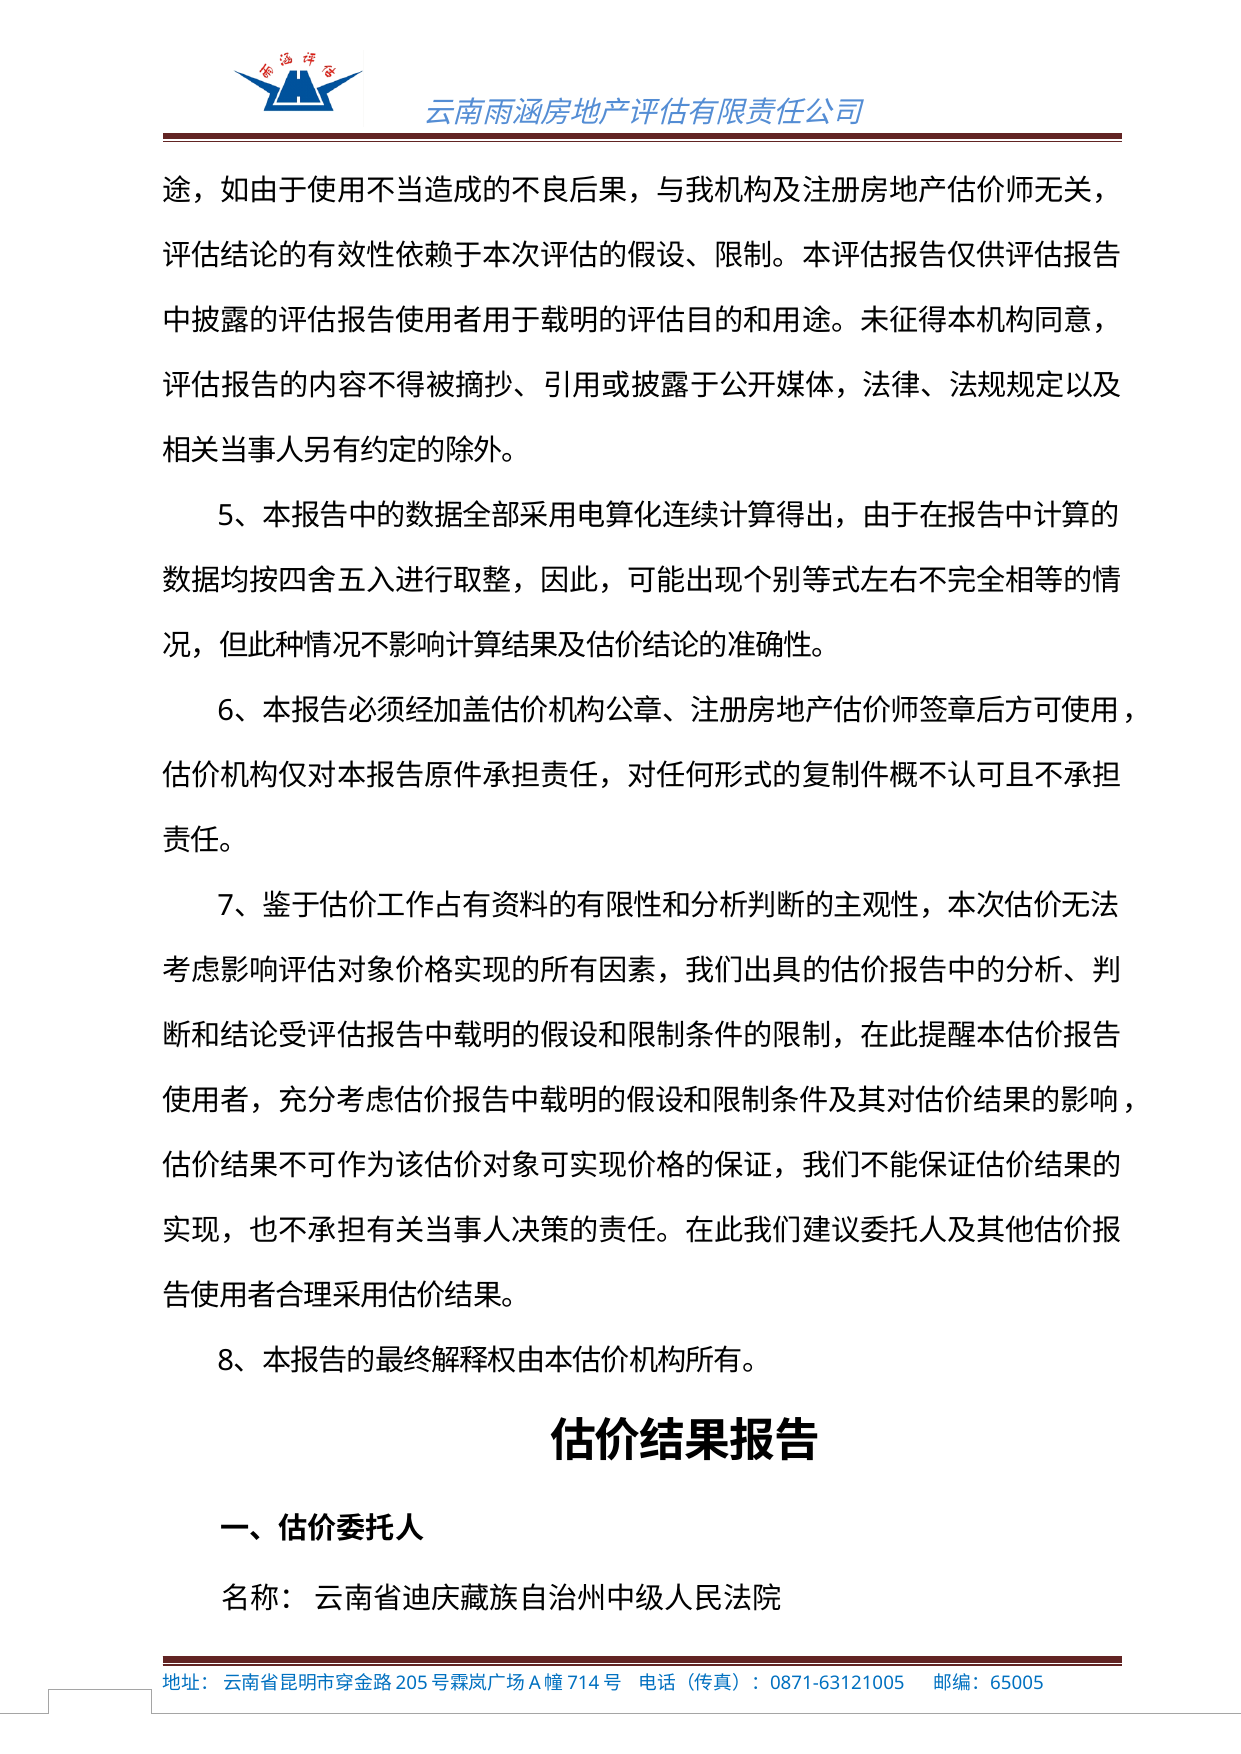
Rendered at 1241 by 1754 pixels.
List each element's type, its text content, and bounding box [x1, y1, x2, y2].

text 8、本报告的最终解释权由本估价机构所有。 [162, 1326, 1122, 1391]
text 5、本报告中的数据全部采用电算化连续计算得出，由于在报告中计算的数据均按四舍五入进行取整，因此，可能出现个别等式左右不完全相等的情况，但此种情况不影响计算结果及估价结论的准确性。 [162, 481, 1122, 676]
text 7、鉴于估价工作占有资料的有限性和分析判断的主观性，本次估价无法考虑影响评估对象价格实现的所有因素，我们出具的估价报告中的分析、判断和结论受评估报告中载明的假设和限制条件的限制，在此提醒本估价报告使用者，充分考虑估价报告中载明的假设和限制条件及其对估价结果的影响，估价结果不可作为该估价对象可实现价格的保证，我们不能保证估价结果的实现，也不承担有关当事人决策的责任。在此我们建议委托人及其他估价报告使用者合理采用估价结果。 [162, 871, 1122, 1326]
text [162, 156, 1122, 481]
text 6、本报告必须经加盖估价机构公章、注册房地产估价师签章后方可使用，估价机构仅对本报告原件承担责任，对任何形式的复制件概不认可且不承担责任。 [162, 676, 1122, 871]
text 一、估价委托人 [162, 1505, 1122, 1547]
picture [224, 50, 364, 127]
text 估价结果报告 [162, 1403, 1122, 1469]
text 名称： 云南省迪庆藏族自治州中级人民法院 [162, 1562, 1122, 1621]
